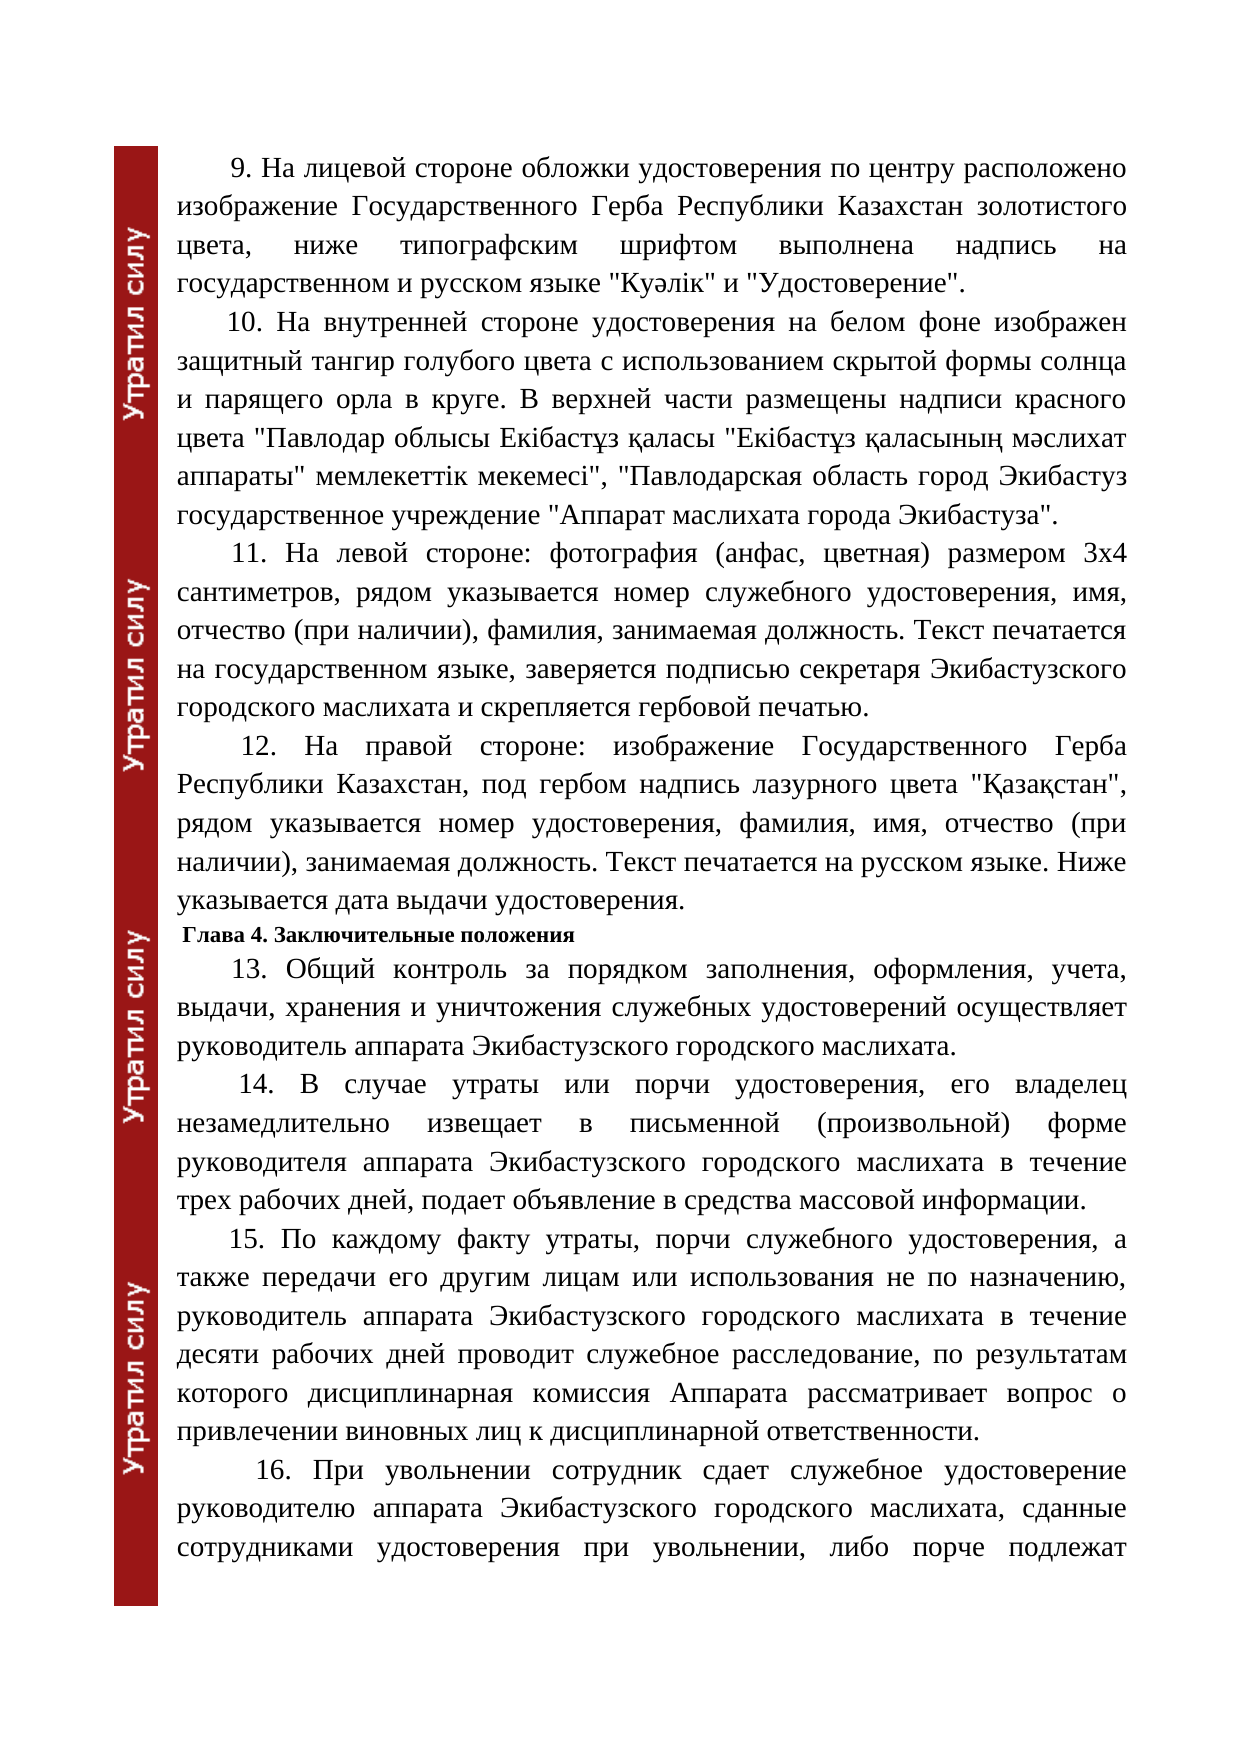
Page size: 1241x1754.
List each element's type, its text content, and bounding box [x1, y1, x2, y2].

picture [114, 947, 158, 951]
picture [114, 1062, 158, 1067]
text 15. По каждому факту утраты, порчи служебного удостоверения, а также передачи его другим лицам или использования не по назначению, руководитель аппарата Экибастузского городского маслихата в течение десяти рабочих дней проводит служебное расследование, по результатам которого дисциплинарная комиссия Аппарата рассматривает вопрос о привлечении виновных лиц к дисциплинарной ответственности. [112, 1221, 1128, 1447]
text 11. На левой стороне: фотография (анфас, цветная) размером 3х4 сантиметров, рядом указывается номер служебного удостоверения, имя, отчество (при наличии), фамилия, занимаемая должность. Текст печатается на государственном языке, заверяется подписью секретаря Экибастузского городского маслихата и скрепляется гербовой печатью. [112, 535, 1128, 723]
picture [114, 530, 158, 535]
text 12. На правой стороне: изображение Государственного Герба Республики Казахстан, под гербом надпись лазурного цвета "Қазақстан", рядом указывается номер удостоверения, фамилия, имя, отчество (при наличии), занимаемая должность. Текст печатается на русском языке. Ниже указывается дата выдачи удостоверения. [112, 728, 1128, 916]
text 13. Общий контроль за порядком заполнения, оформления, учета, выдачи, хранения и уничтожения служебных удостоверений осуществляет руководитель аппарата Экибастузского городского маслихата. [112, 951, 1128, 1062]
picture [114, 299, 158, 304]
picture [114, 723, 158, 728]
picture [114, 1216, 158, 1221]
picture [114, 146, 158, 150]
text Глава 4. Заключительные положения [112, 921, 1128, 947]
picture [114, 916, 158, 921]
picture [114, 1563, 158, 1606]
text 14. В случае утраты или порчи удостоверения, его владелец незамедлительно извещает в письменной (произвольной) форме руководителя аппарата Экибастузского городского маслихата в течение трех рабочих дней, подает объявление в средства массовой информации. [112, 1067, 1128, 1216]
text 10. На внутренней стороне удостоверения на белом фоне изображен защитный тангир голубого цвета с использованием скрытой формы солнца и парящего орла в круге. В верхней части размещены надписи красного цвета "Павлодар облысы Екібастұз қаласы "Екібастұз қаласының мәслихат аппараты" мемлекеттік мекемесі", "Павлодарская область город Экибастуз государственное учреждение "Аппарат маслихата города Экибастуза". [112, 304, 1128, 530]
picture [114, 1447, 158, 1452]
text 9. На лицевой стороне обложки удостоверения по центру расположено изображение Государственного Герба Республики Казахстан золотистого цвета, ниже типографским шрифтом выполнена надпись на государственном и русском языке "Куәлік" и "Удостоверение". [112, 150, 1128, 299]
